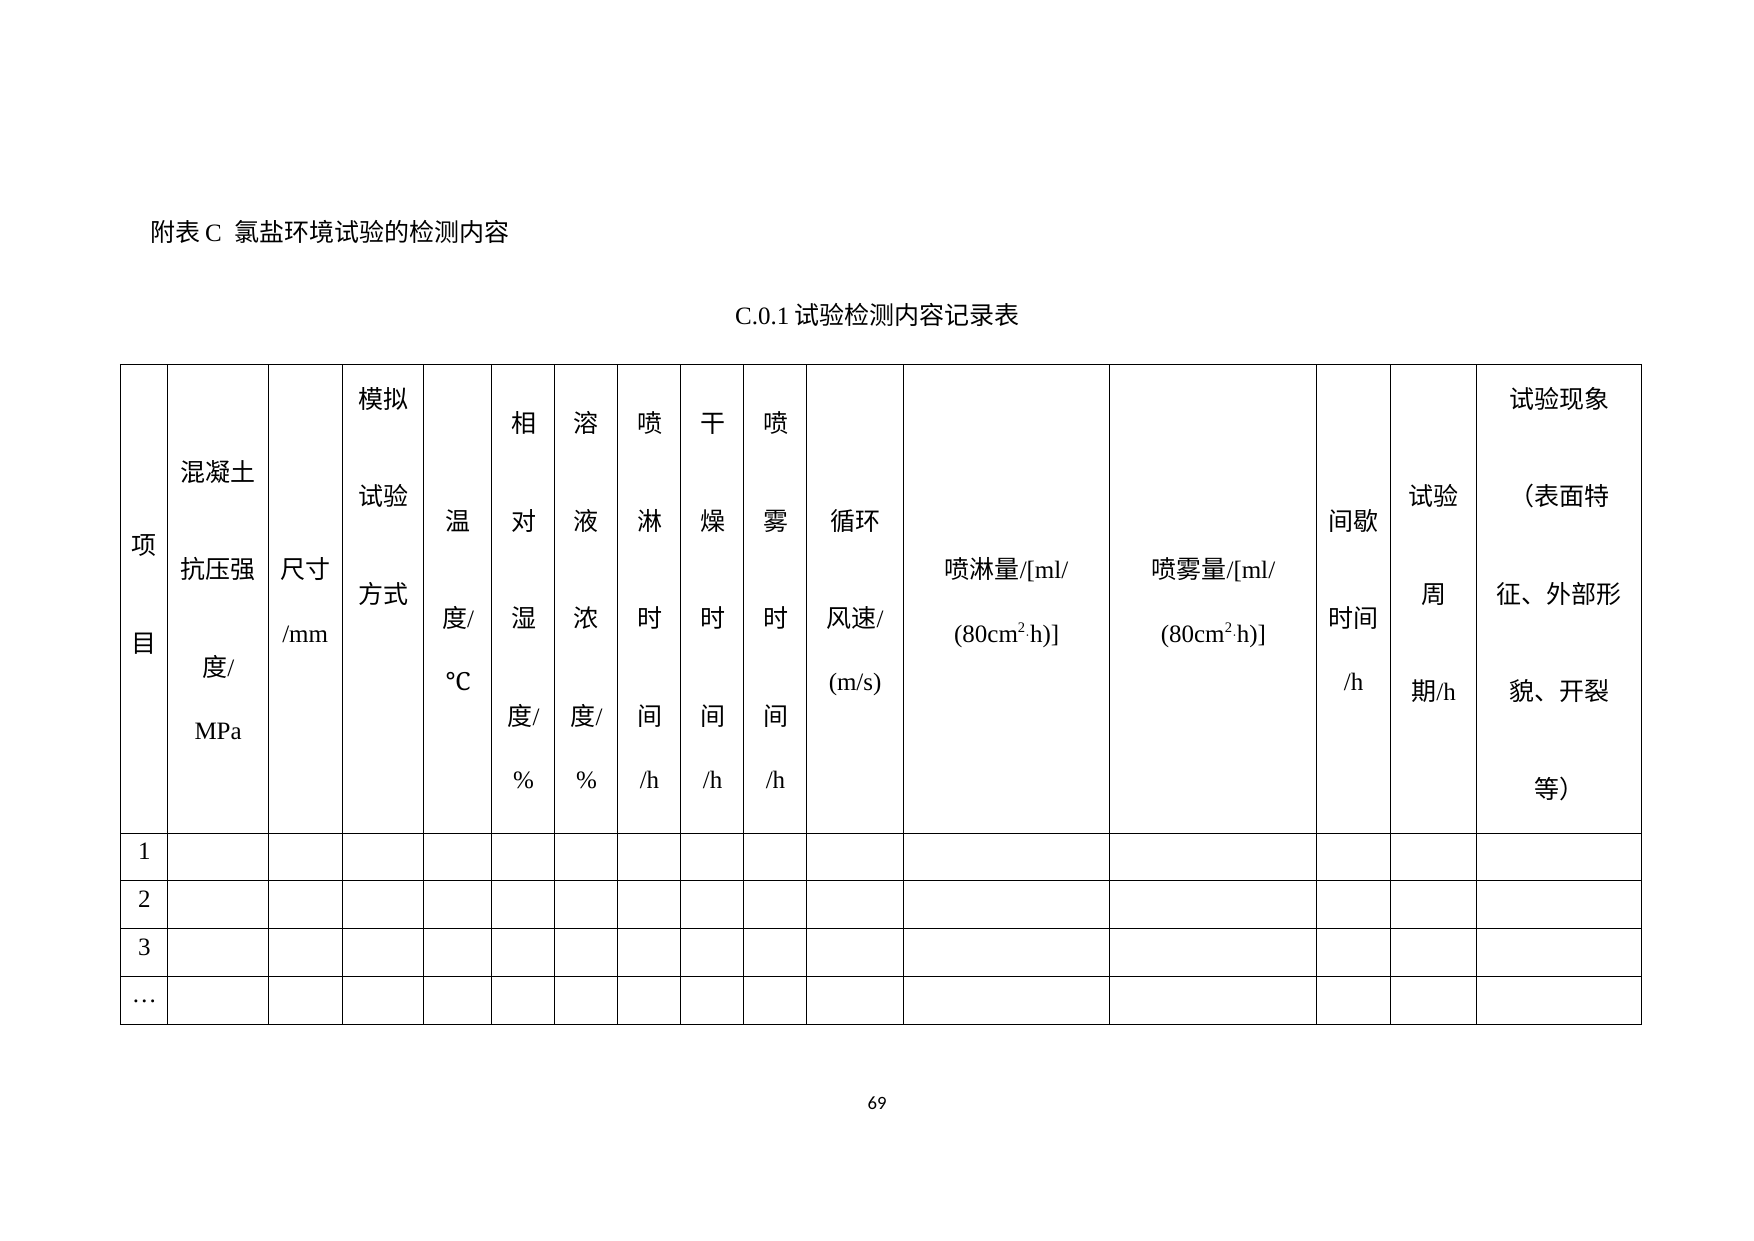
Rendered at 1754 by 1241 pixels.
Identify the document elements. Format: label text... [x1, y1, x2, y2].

table_cell [269, 834, 342, 880]
table_cell [1477, 834, 1641, 880]
table_cell [1477, 929, 1641, 976]
table_header 间歇时间/h [1317, 365, 1390, 832]
table_header 项目 [121, 365, 167, 832]
table_cell [681, 977, 743, 1024]
table_cell [168, 834, 268, 880]
table_cell [555, 881, 617, 928]
table_header 尺寸/mm [269, 365, 342, 832]
table_cell [681, 929, 743, 976]
table_cell [555, 834, 617, 880]
table_cell [744, 929, 806, 976]
table_cell [424, 929, 491, 976]
table_cell [744, 834, 806, 880]
table_cell [744, 881, 806, 928]
text C.0.1试验检测内容记录表 [150, 281, 1604, 346]
table_header 喷淋量/[ml/(80cm2˙h)] [904, 365, 1109, 832]
table_cell [1477, 977, 1641, 1024]
table_cell [618, 834, 680, 880]
table_cell [807, 929, 903, 976]
table_cell [1110, 929, 1316, 976]
table_cell [269, 929, 342, 976]
table_cell [618, 881, 680, 928]
table_cell [618, 977, 680, 1024]
table_header 喷淋时间/h [618, 365, 680, 832]
table_cell [343, 881, 423, 928]
table_cell 2 [121, 881, 167, 928]
table_cell [807, 881, 903, 928]
table_cell [424, 834, 491, 880]
table_cell [618, 929, 680, 976]
table_cell [1317, 834, 1390, 880]
table_cell [424, 881, 491, 928]
table_cell [1317, 929, 1390, 976]
table_cell [343, 977, 423, 1024]
table_header 混凝土抗压强度/MPa [168, 365, 268, 832]
table_header 试验周期/h [1391, 365, 1476, 832]
table_header 喷雾时间/h [744, 365, 806, 832]
table_cell [168, 929, 268, 976]
table_cell [1317, 977, 1390, 1024]
table_cell [1391, 881, 1476, 928]
table_cell [555, 929, 617, 976]
table_cell [492, 881, 554, 928]
table_cell [424, 977, 491, 1024]
table_cell [1391, 834, 1476, 880]
table_cell [168, 977, 268, 1024]
table_header 溶液浓度/% [555, 365, 617, 832]
table_cell [904, 929, 1109, 976]
table_cell [1391, 929, 1476, 976]
table_cell [904, 977, 1109, 1024]
table_cell [1477, 881, 1641, 928]
table_cell [1391, 977, 1476, 1024]
table_cell [343, 834, 423, 880]
table_cell [1110, 977, 1316, 1024]
subtitle 附表C 氯盐环境试验的检测内容 [150, 198, 1604, 263]
table_header 干燥时间/h [681, 365, 743, 832]
table_cell [681, 881, 743, 928]
table_cell [269, 881, 342, 928]
table_cell [492, 834, 554, 880]
table_cell [168, 881, 268, 928]
table_header 模拟试验方式 [343, 365, 423, 832]
table_cell [807, 834, 903, 880]
table_header 循环风速/(m/s) [807, 365, 903, 832]
table_cell [1110, 881, 1316, 928]
table_cell 3 [121, 929, 167, 976]
table_cell [555, 977, 617, 1024]
table_header 喷雾量/[ml/(80cm2˙h)] [1110, 365, 1316, 832]
table_header 温度/℃ [424, 365, 491, 832]
table_header 试验现象（表面特征、外部形貌、开裂等） [1477, 365, 1641, 832]
table_cell 1 [121, 834, 167, 880]
table_cell [269, 977, 342, 1024]
table_cell [904, 881, 1109, 928]
table_cell [492, 977, 554, 1024]
table_cell [1110, 834, 1316, 880]
table_cell [1317, 881, 1390, 928]
table_cell [681, 834, 743, 880]
table_cell [492, 929, 554, 976]
table_cell [343, 929, 423, 976]
table_cell [744, 977, 806, 1024]
table_cell [807, 977, 903, 1024]
table_header 相对湿度/% [492, 365, 554, 832]
table_cell [904, 834, 1109, 880]
table_cell … [121, 977, 167, 1024]
